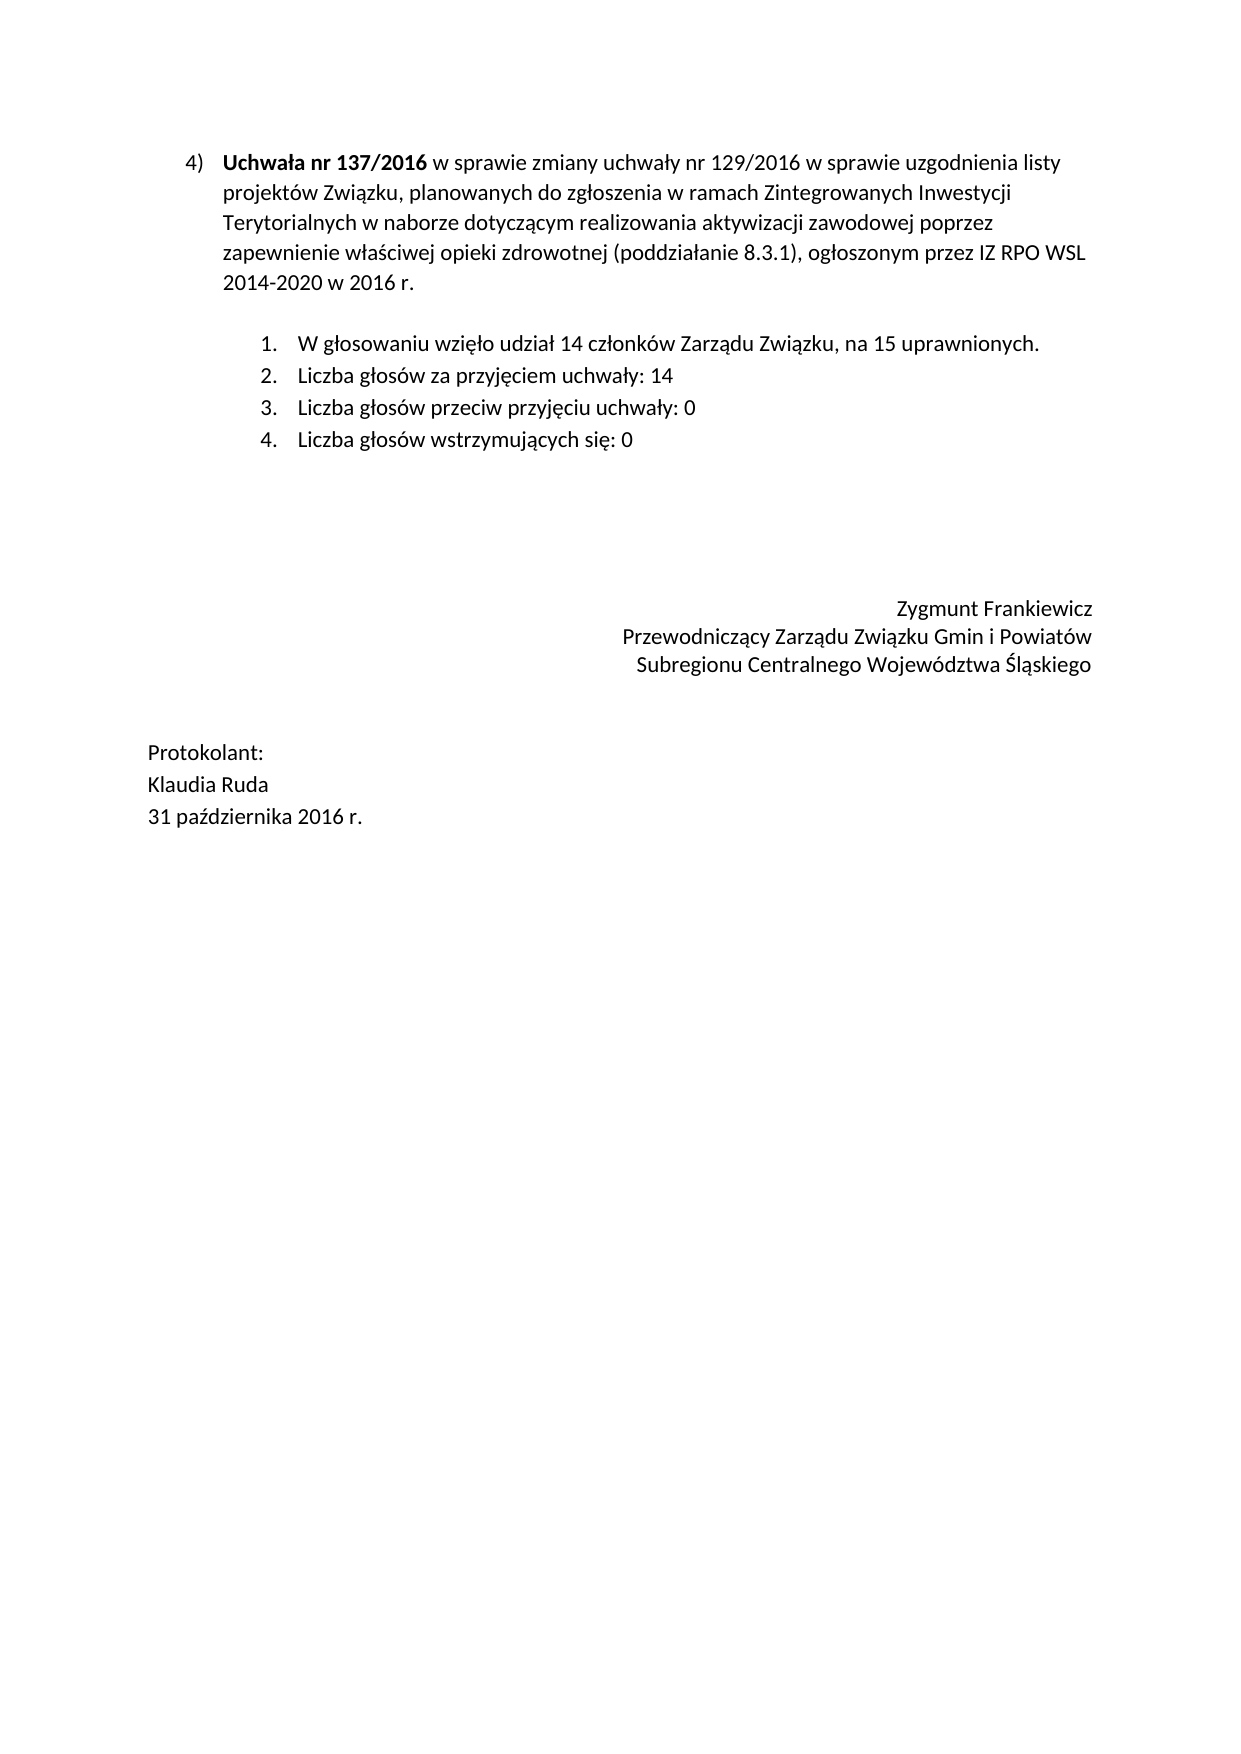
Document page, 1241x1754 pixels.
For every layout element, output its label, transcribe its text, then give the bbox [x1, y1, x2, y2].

text Protokolant: [148, 738, 1093, 766]
list Liczba głosów przeciw przyjęciu uchwały: 0 [260, 393, 1093, 421]
text Przewodniczący Zarządu Związku Gmin i Powiatów [148, 622, 1093, 650]
text 31 października 2016 r. [148, 802, 1093, 831]
text Zygmunt Frankiewicz [148, 594, 1093, 622]
list Uchwała nr 137/2016 w sprawie zmiany uchwały nr 129/2016 w sprawie uzgodnienia listy projektów Związku, planowanych do zgłoszenia w ramach Zintegrowanych Inwestycji Terytorialnych w naborze dotyczącym realizowania aktywizacji zawodowej poprzez zapewnienie właściwej opieki zdrowotnej (poddziałanie 8.3.1), ogłoszonym przez IZ RPO WSL 2014-2020 w 2016 r. [185, 148, 1093, 296]
text Subregionu Centralnego Województwa Śląskiego [590, 650, 1093, 678]
list Liczba głosów wstrzymujących się: 0 [260, 425, 1093, 453]
text Klaudia Ruda [148, 770, 1093, 798]
list W głosowaniu wzięło udział 14 członków Zarządu Związku, na 15 uprawnionych. [260, 329, 1093, 357]
list Liczba głosów za przyjęciem uchwały: 14 [260, 361, 1093, 389]
